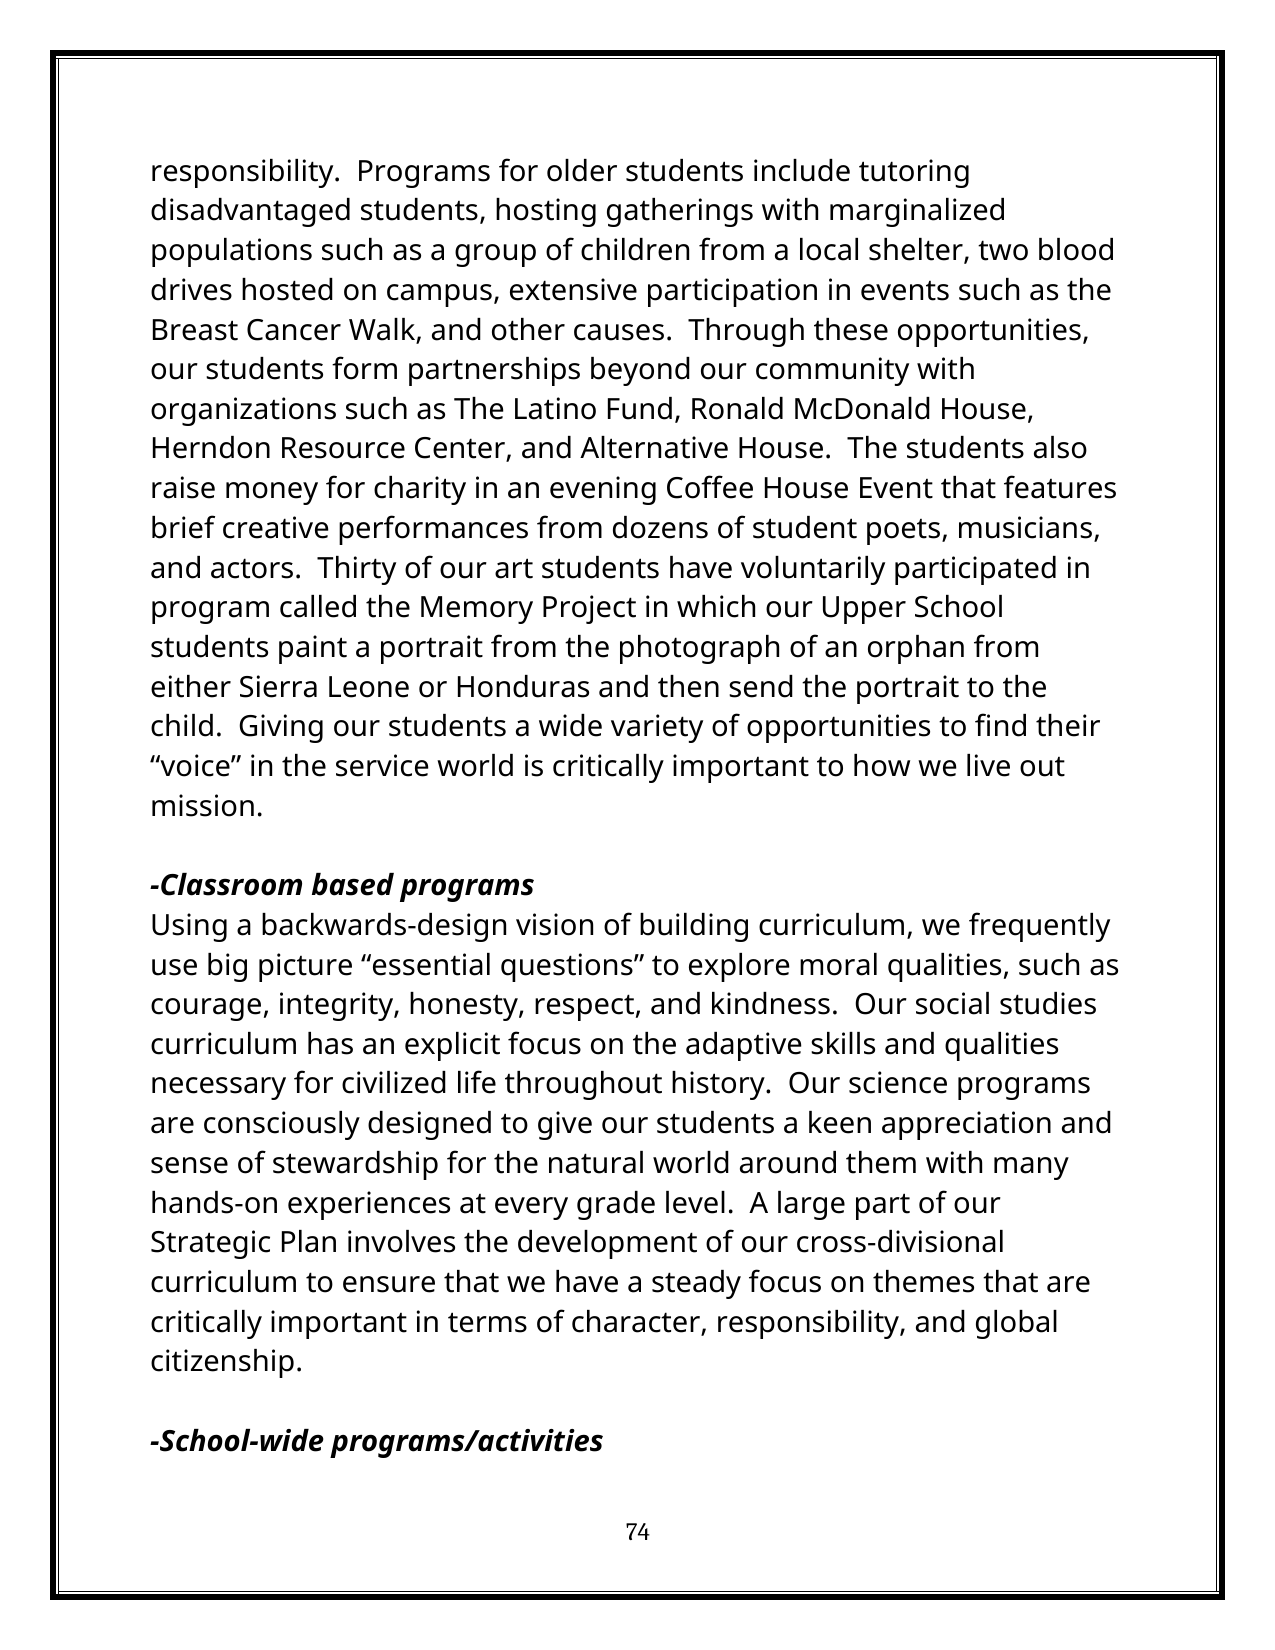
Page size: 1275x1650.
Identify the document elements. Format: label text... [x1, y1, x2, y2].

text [150, 150, 1125, 825]
text -School-wide programs/activities [150, 1420, 1125, 1460]
text Using a backwards-design vision of building curriculum, we frequently use big picture “essential questions” to explore moral qualities, such as courage, integrity, honesty, respect, and kindness. Our social studies curriculum has an explicit focus on the adaptive skills and qualities necessary for civilized life throughout history. Our science programs are consciously designed to give our students a keen appreciation and sense of stewardship for the natural world around them with many hands-on experiences at every grade level. A large part of our Strategic Plan involves the development of our cross-divisional curriculum to ensure that we have a steady focus on themes that are critically important in terms of character, responsibility, and global citizenship. [150, 904, 1125, 1380]
text -Classroom based programs [150, 864, 1125, 904]
